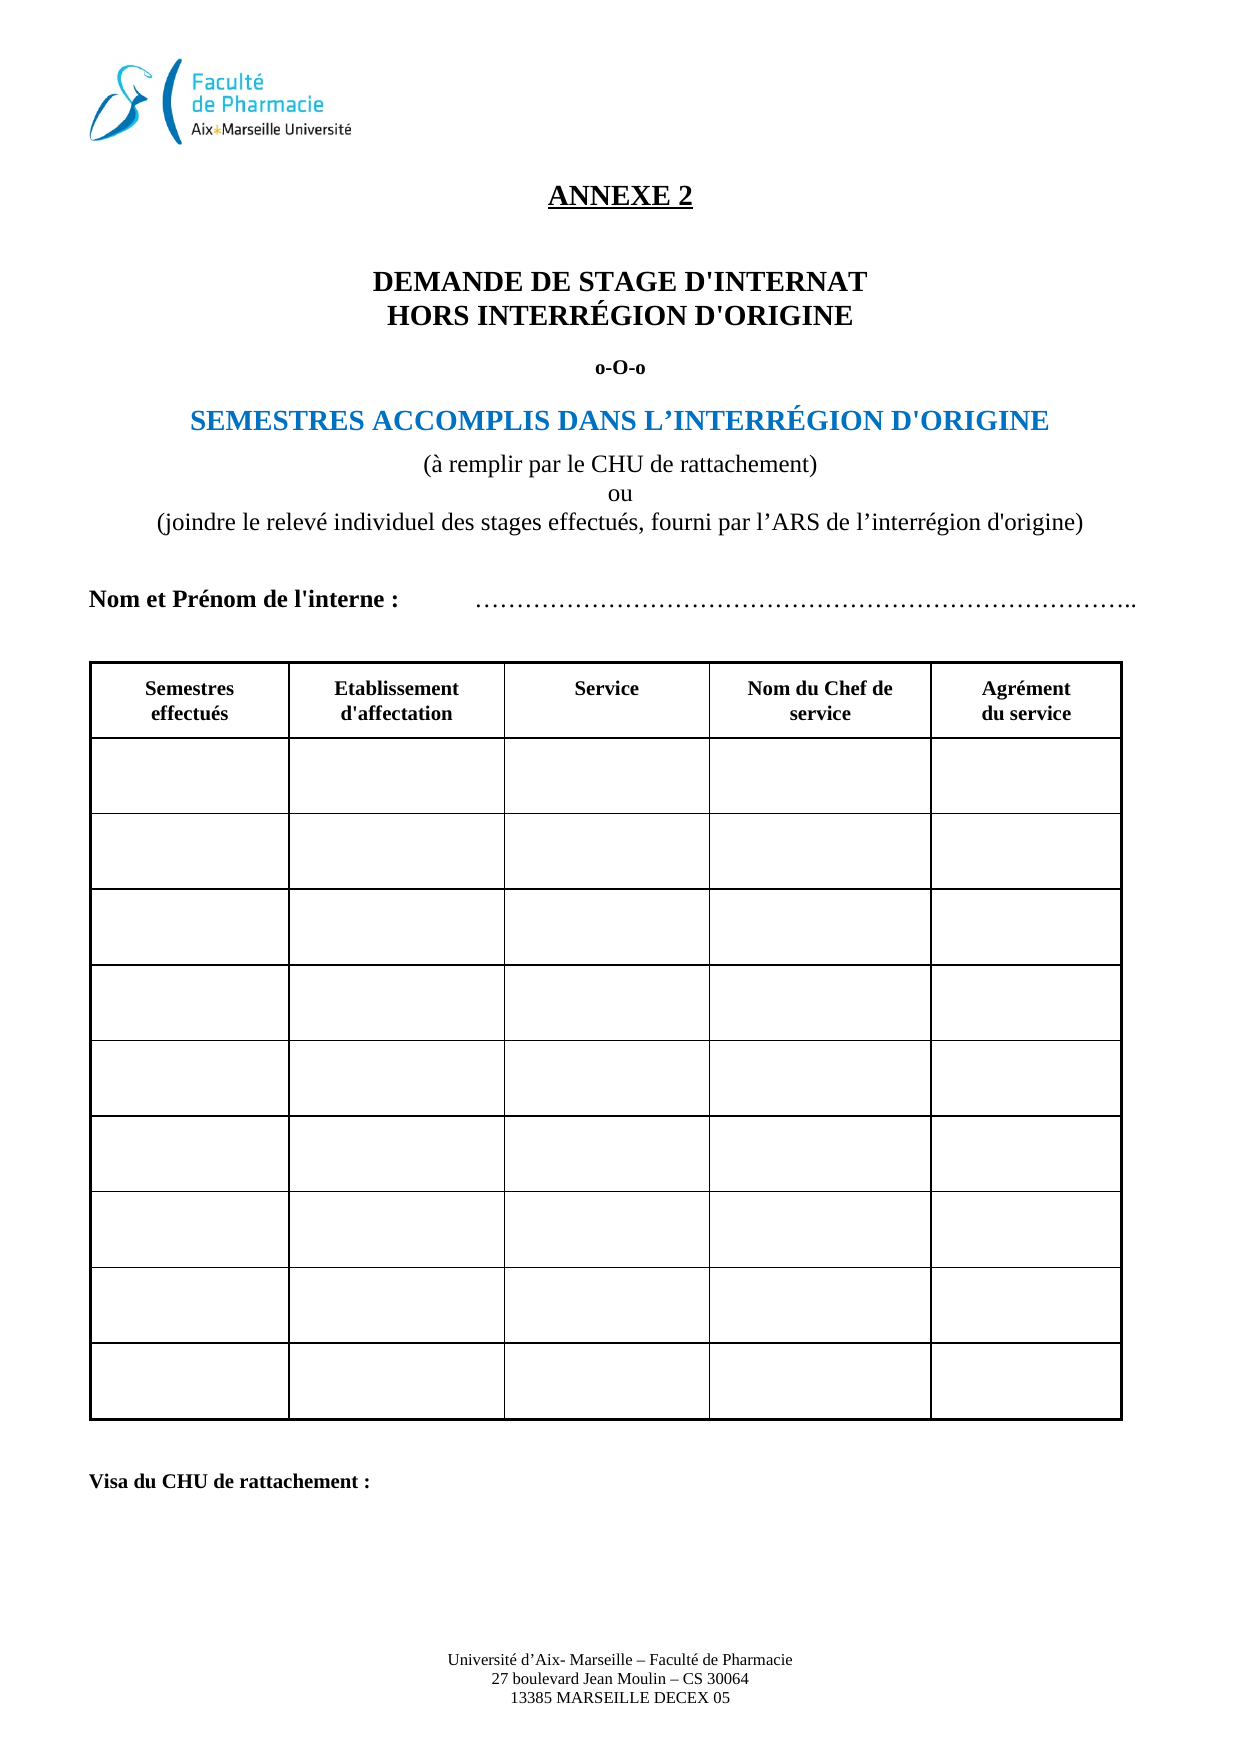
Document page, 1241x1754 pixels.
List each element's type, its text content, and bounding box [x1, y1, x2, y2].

text Visa du CHU de rattachement : [89, 1469, 1152, 1493]
table_cell [710, 1268, 930, 1342]
table_cell [710, 966, 930, 1039]
table_cell [290, 890, 504, 964]
table_cell [290, 1041, 504, 1115]
table_cell [505, 1344, 709, 1418]
text ANNEXE 2 [89, 178, 1152, 211]
table_cell [290, 1268, 504, 1342]
table_cell [92, 814, 288, 888]
table_cell [92, 1192, 288, 1266]
text o-O-o [89, 355, 1152, 379]
table_cell [710, 739, 930, 813]
table_cell [505, 966, 709, 1039]
table_cell [932, 1192, 1120, 1266]
table_header Service [505, 664, 709, 737]
table_header Agrément du service [932, 664, 1120, 737]
table_header Etablissement d'affectation [290, 664, 504, 737]
table_cell [92, 1117, 288, 1191]
table_header Semestres effectués [92, 664, 288, 737]
table_cell [932, 1117, 1120, 1191]
table_cell [505, 890, 709, 964]
text (à remplir par le CHU de rattachement) [89, 449, 1152, 478]
table_cell [92, 739, 288, 813]
text ou [89, 478, 1152, 507]
table_cell [92, 1344, 288, 1418]
table_cell [505, 1117, 709, 1191]
table_cell [505, 1041, 709, 1115]
table_cell [932, 739, 1120, 813]
table_cell [290, 966, 504, 1039]
table_cell [92, 1268, 288, 1342]
table_cell [290, 1117, 504, 1191]
table_cell [92, 1041, 288, 1115]
table_cell [710, 1344, 930, 1418]
text SEMESTRES ACCOMPLIS DANS L’INTERRÉGION D'ORIGINE [89, 403, 1152, 437]
table_cell [710, 1192, 930, 1266]
table_cell [505, 814, 709, 888]
table_cell [932, 966, 1120, 1039]
picture [88, 58, 352, 145]
text DEMANDE DE STAGE D'INTERNAT HORS INTERRÉGION D'ORIGINE [89, 264, 1152, 331]
table_cell [710, 890, 930, 964]
table_cell [290, 1344, 504, 1418]
table_cell [932, 1041, 1120, 1115]
table_cell [505, 739, 709, 813]
table_cell [290, 814, 504, 888]
text Nom et Prénom de l'interne : …………………………………………………………………….. [89, 584, 1152, 613]
table_cell [505, 1268, 709, 1342]
table_cell [290, 739, 504, 813]
table_header Nom du Chef de service [710, 664, 930, 737]
table_cell [92, 890, 288, 964]
table_cell [932, 1268, 1120, 1342]
table_cell [290, 1192, 504, 1266]
table_cell [505, 1192, 709, 1266]
table_cell [710, 1117, 930, 1191]
table_cell [710, 814, 930, 888]
table_cell [932, 814, 1120, 888]
table_cell [932, 890, 1120, 964]
text (joindre le relevé individuel des stages effectués, fourni par l’ARS de l’interrégion d'origine) [89, 507, 1152, 536]
table_cell [92, 966, 288, 1039]
table_cell [932, 1344, 1120, 1418]
table_cell [710, 1041, 930, 1115]
